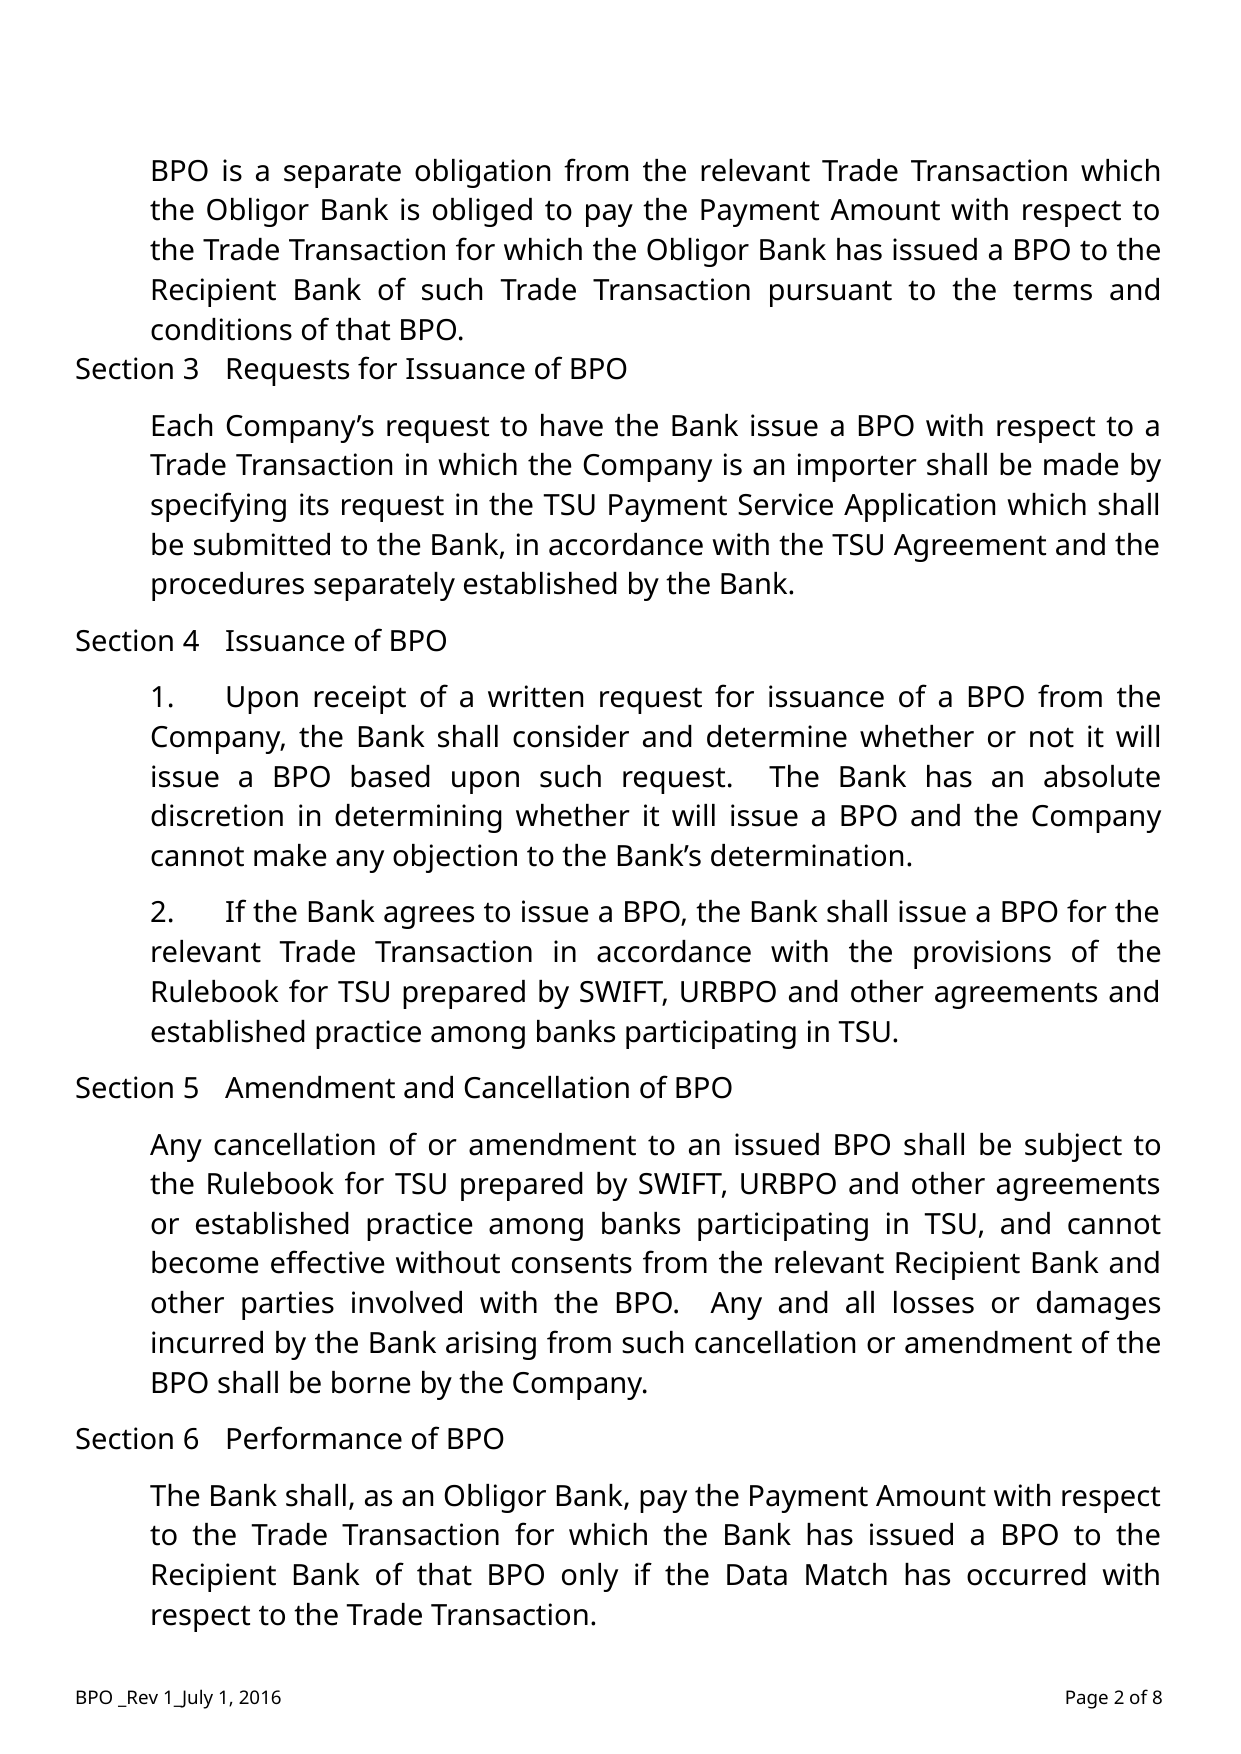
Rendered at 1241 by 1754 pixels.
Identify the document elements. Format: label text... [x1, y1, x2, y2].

text Section 4 Issuance of BPO [75, 620, 1162, 660]
text Section 5 Amendment and Cancellation of BPO [75, 1067, 1162, 1107]
text Section 3 Requests for Issuance of BPO [75, 348, 1162, 388]
text Each Company’s request to have the Bank issue a BPO with respect to a Trade Transaction in which the Company is an importer shall be made by specifying its request in the TSU Payment Service Application which shall be submitted to the Bank, in accordance with the TSU Agreement and the procedures separately established by the Bank. [150, 405, 1162, 603]
text 1. Upon receipt of a written request for issuance of a BPO from the Company, the Bank shall consider and determine whether or not it will issue a BPO based upon such request. The Bank has an absolute discretion in determining whether it will issue a BPO and the Company cannot make any objection to the Bank’s determination. [150, 677, 1162, 875]
text The Bank shall, as an Obligor Bank, pay the Payment Amount with respect to the Trade Transaction for which the Bank has issued a BPO to the Recipient Bank of that BPO only if the Data Match has occurred with respect to the Trade Transaction. [150, 1475, 1162, 1633]
text BPO is a separate obligation from the relevant Trade Transaction which the Obligor Bank is obliged to pay the Payment Amount with respect to the Trade Transaction for which the Obligor Bank has issued a BPO to the Recipient Bank of such Trade Transaction pursuant to the terms and conditions of that BPO. [150, 150, 1162, 348]
text Any cancellation of or amendment to an issued BPO shall be subject to the Rulebook for TSU prepared by SWIFT, URBPO and other agreements or established practice among banks participating in TSU, and cannot become effective without consents from the relevant Recipient Bank and other parties involved with the BPO. Any and all losses or damages incurred by the Bank arising from such cancellation or amendment of the BPO shall be borne by the Company. [150, 1124, 1162, 1402]
text 2. If the Bank agrees to issue a BPO, the Bank shall issue a BPO for the relevant Trade Transaction in accordance with the provisions of the Rulebook for TSU prepared by SWIFT, URBPO and other agreements and established practice among banks participating in TSU. [150, 892, 1162, 1051]
text Section 6 Performance of BPO [75, 1418, 1162, 1458]
